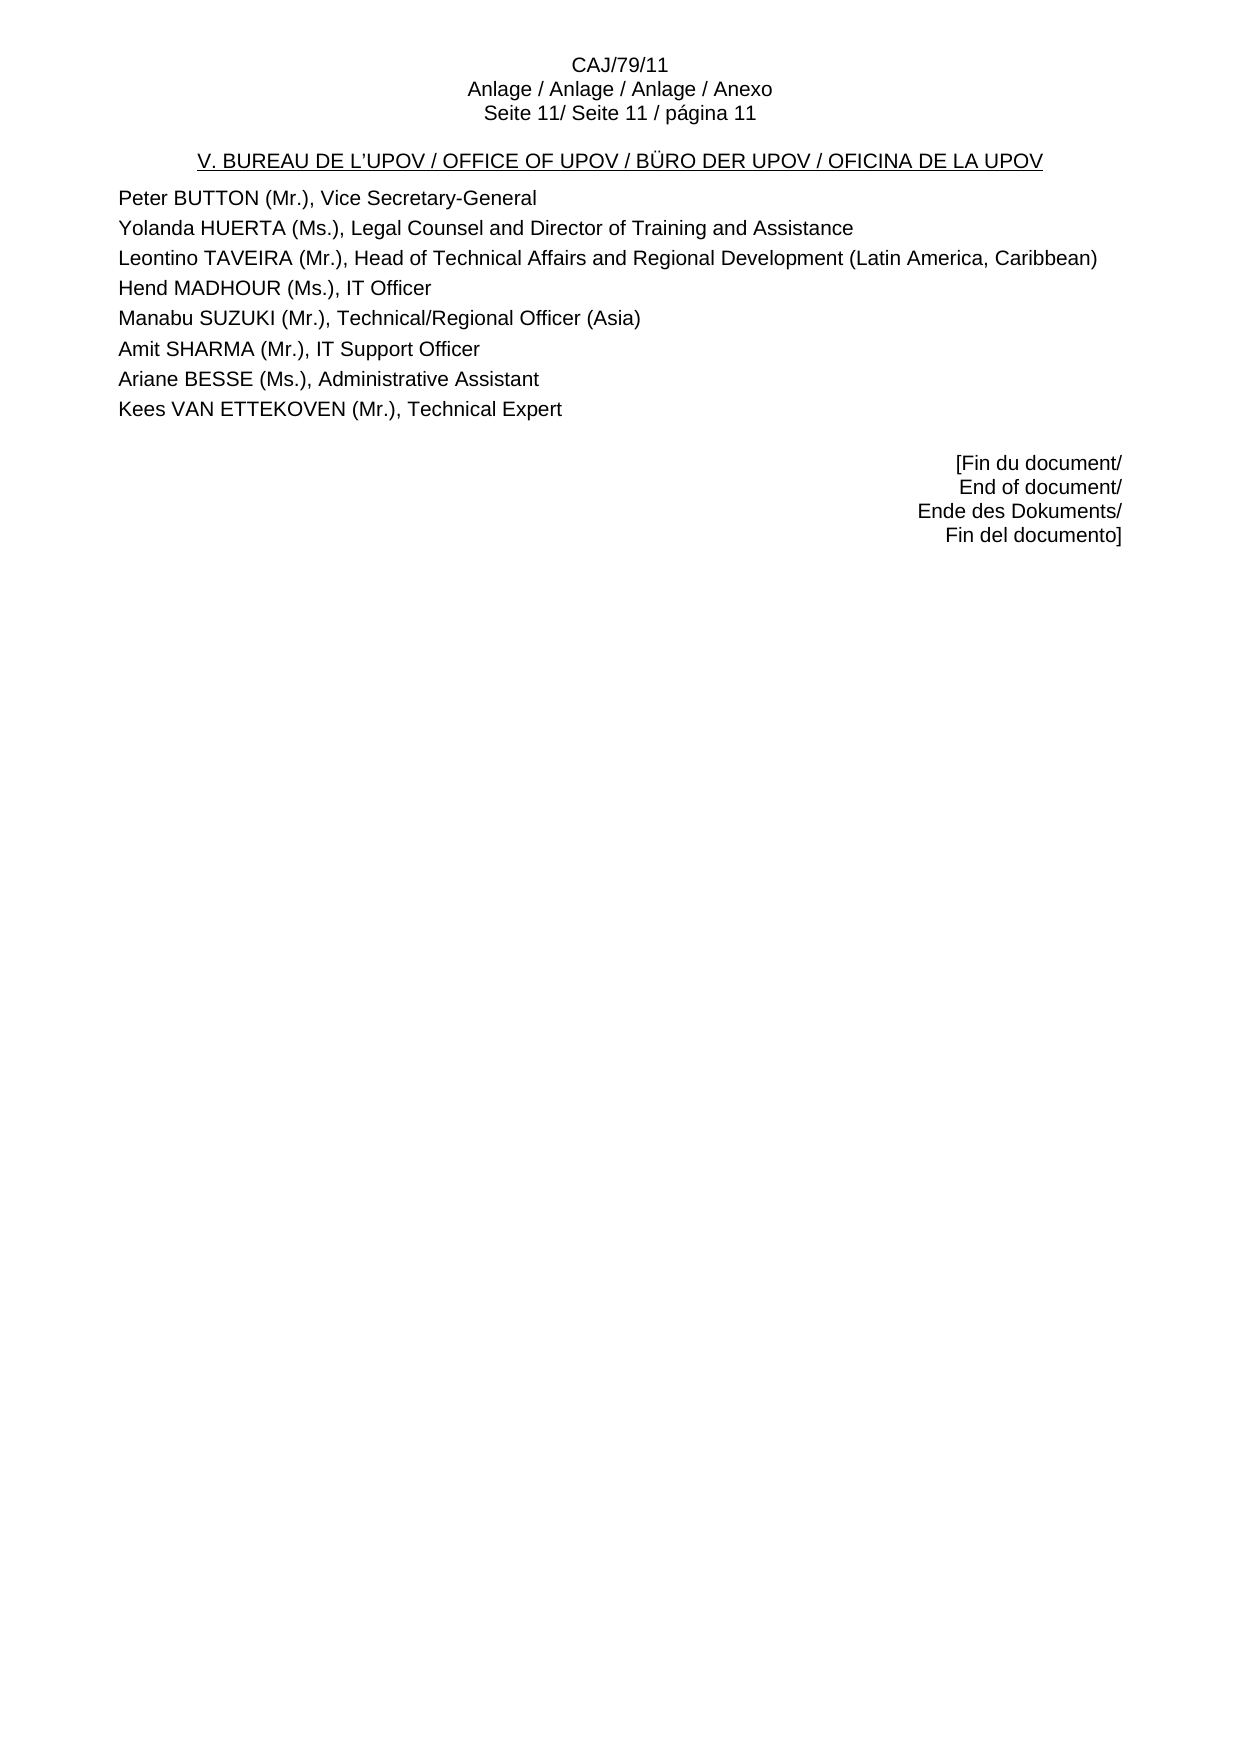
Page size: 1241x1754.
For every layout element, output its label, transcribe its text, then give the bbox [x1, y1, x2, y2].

text Manabu SUZUKI (Mr.), Technical/Regional Officer (Asia) [118, 306, 1122, 330]
text Hend MADHOUR (Ms.), IT Officer [118, 276, 1122, 300]
text Amit SHARMA (Mr.), IT Support Officer [118, 336, 1122, 360]
text Peter BUTTON (Mr.), Vice Secretary-General [118, 185, 1122, 209]
text Ariane BESSE (Ms.), Administrative Assistant [118, 367, 1122, 391]
text Yolanda HUERTA (Ms.), Legal Counsel and Director of Training and Assistance [118, 216, 1122, 239]
text Leontino TAVEIRA (Mr.), Head of Technical Affairs and Regional Development (Latin America, Caribbean) [118, 246, 1122, 270]
text [Fin du document/ End of document/ Ende des Dokuments/ Fin del documento] [118, 451, 1122, 547]
text Kees VAN ETTEKOVEN (Mr.), Technical Expert [118, 397, 1122, 421]
subtitle V. BUREAU DE L’UPOV / OFFICE OF UPOV / BÜRO DER UPOV / OFICINA DE LA UPOV [118, 149, 1122, 173]
